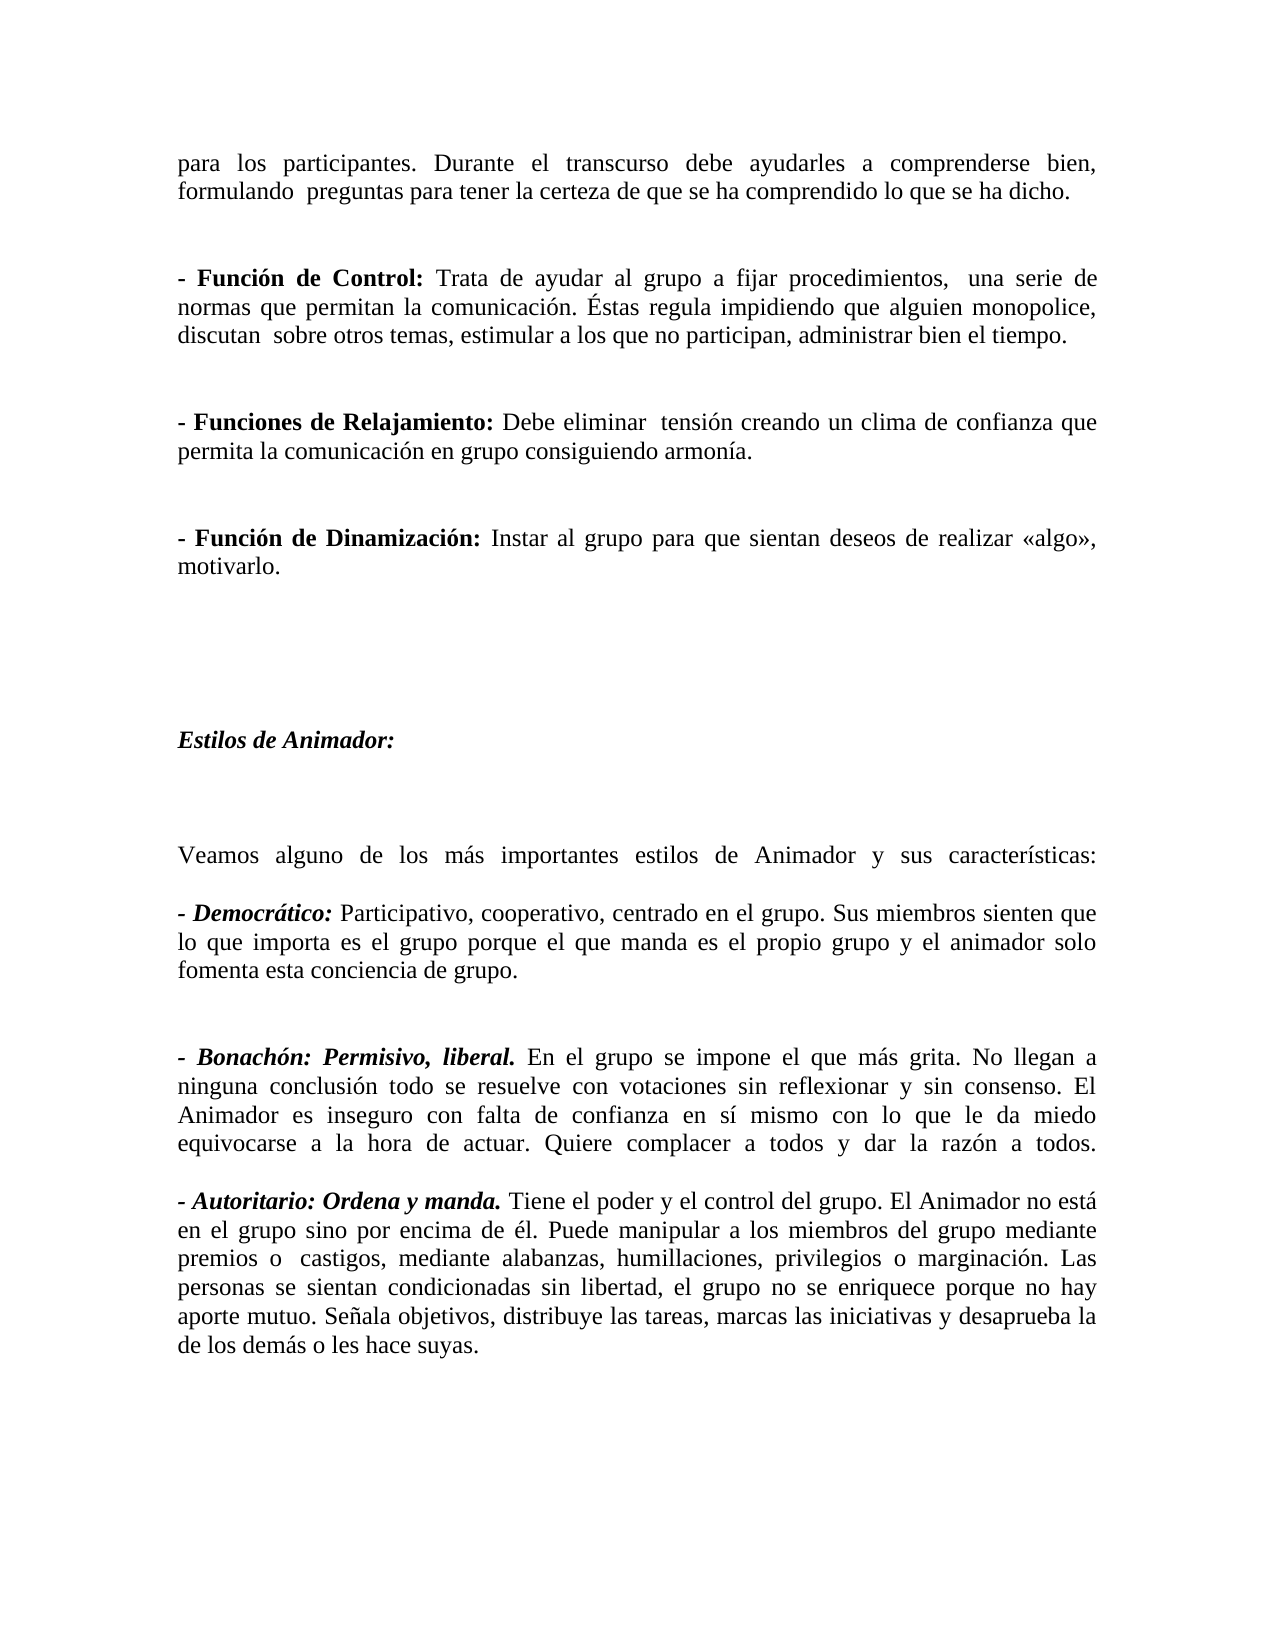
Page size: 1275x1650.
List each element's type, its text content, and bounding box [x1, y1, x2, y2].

text Estilos de Animador: [177, 725, 1098, 754]
text - Función de Control: Trata de ayudar al grupo a fijar procedimientos, una serie de normas que permitan la comunicación. Éstas regula impidiendo que alguien monopolice, discutan sobre otros temas, estimular a los que no participan, administrar bien el tiempo. [177, 234, 1098, 349]
text - Funciones de Relajamiento: Debe eliminar tensión creando un clima de confianza que permita la comunicación en grupo consiguiendo armonía. [177, 378, 1098, 465]
text - Función de Dinamización: Instar al grupo para que sientan deseos de realizar «algo», motivarlo. [177, 494, 1098, 580]
text Veamos alguno de los más importantes estilos de Animador y sus características: - Democrático: Participativo, cooperativo, centrado en el grupo. Sus miembros sienten que lo que importa es el grupo porque el que manda es el propio grupo y el animador solo fomenta esta conciencia de grupo. [177, 783, 1098, 984]
text - Bonachón: Permisivo, liberal. En el grupo se impone el que más grita. No llegan a ninguna conclusión todo se resuelve con votaciones sin reflexionar y sin consenso. El Animador es inseguro con falta de confianza en sí mismo con lo que le da miedo equivocarse a la hora de actuar. Quiere complacer a todos y dar la razón a todos. - Autoritario: Ordena y manda. Tiene el poder y el control del grupo. El Animador no está en el grupo sino por encima de él. Puede manipular a los miembros del grupo mediante premios o castigos, mediante alabanzas, humillaciones, privilegios o marginación. Las personas se sientan condicionadas sin libertad, el grupo no se enriquece porque no hay aporte mutuo. Señala objetivos, distribuye las tareas, marcas las iniciativas y desaprueba la de los demás o les hace suyas. [177, 1013, 1098, 1358]
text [177, 148, 1098, 205]
